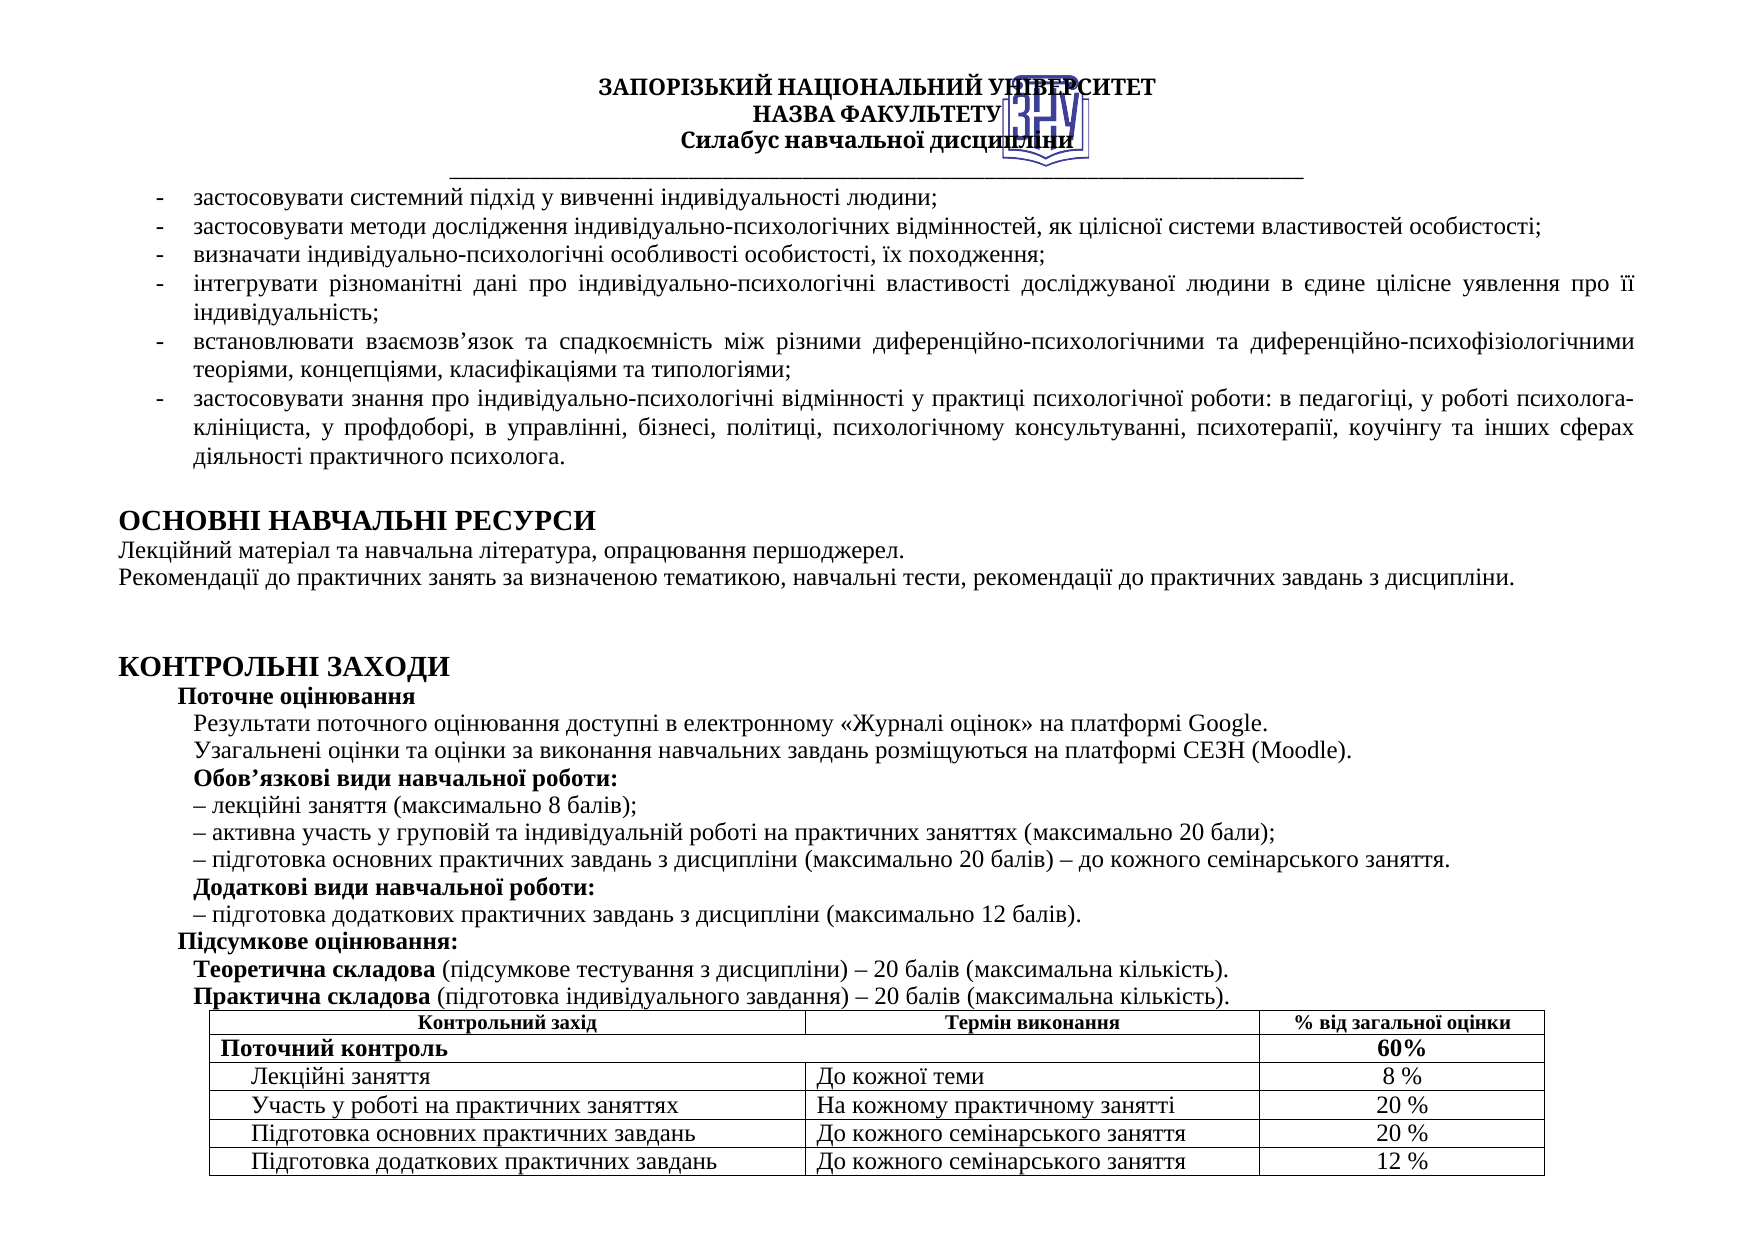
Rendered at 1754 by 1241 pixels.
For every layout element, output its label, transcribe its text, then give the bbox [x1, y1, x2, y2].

table_cell До кожного семінарського заняття [806, 1120, 1259, 1147]
list інтегрувати різноманітні дані про індивідуально-психологічні властивості досліджуваної людини в єдине цілісне уявлення про її індивідуальність; [156, 268, 1636, 326]
table_cell 20 % [1260, 1091, 1544, 1119]
list застосовувати методи дослідження індивідуально-психологічних відмінностей, як цілісної системи властивостей особистості; [156, 211, 1636, 239]
text – підготовка основних практичних завдань з дисципліни (максимально 20 балів) – до кожного семінарського заняття. [193, 846, 1636, 873]
text Обов’язкові види навчальної роботи: [193, 764, 1636, 791]
table_header Контрольний захід [210, 1011, 805, 1034]
picture [1002, 75, 1090, 167]
text Поточне оцінювання [177, 682, 1636, 709]
list визначати індивідуально-психологічні особливості особистості, їх походження; [156, 239, 1636, 268]
text Результати поточного оцінювання доступні в електронному «Журналі оцінок» на платформі Google. [118, 709, 1636, 737]
text КОНТРОЛЬНІ ЗАХОДИ [118, 649, 1636, 682]
table_cell 60% [1260, 1035, 1544, 1062]
text – лекційні заняття (максимально 8 балів); [193, 791, 1636, 819]
list застосовувати знання про індивідуально-психологічні відмінності у практиці психологічної роботи: в педагогіці, у роботі психолога-клініциста, у профдоборі, в управлінні, бізнесі, політиці, психологічному консультуванні, психотерапії, коучінгу та інших сферах діяльності практичного психолога. [156, 383, 1636, 469]
text – підготовка додаткових практичних завдань з дисципліни (максимально 12 балів). [193, 901, 1636, 928]
table_cell До кожного семінарського заняття [806, 1148, 1259, 1175]
table_cell Лекційні заняття [210, 1063, 805, 1090]
text Підсумкове оцінювання: [177, 928, 1636, 955]
list застосовувати системний підхід у вивченні індивідуальності людини; [156, 182, 1636, 211]
text ОСНОВНІ НАВЧАЛЬНІ РЕСУРСИ [118, 503, 1636, 537]
table_header % від загальної оцінки [1260, 1011, 1544, 1034]
text – активна участь у груповій та індивідуальній роботі на практичних заняттях (максимально 20 бали); [193, 819, 1636, 846]
table_cell 20 % [1260, 1120, 1544, 1147]
text Узагальнені оцінки та оцінки за виконання навчальних завдань розміщуються на платформі СЕЗН (Moodle). [118, 737, 1636, 764]
picture [1081, 80, 1090, 93]
table_cell Підготовка основних практичних завдань [210, 1120, 805, 1147]
table_header Термін виконання [806, 1011, 1259, 1034]
text Рекомендації до практичних занять за визначеною тематикою, навчальні тести, рекомендації до практичних завдань з дисципліни. [118, 564, 1636, 591]
text Додаткові види навчальної роботи: [193, 873, 1636, 901]
table_cell Підготовка додаткових практичних завдань [210, 1148, 805, 1175]
list встановлювати взаємозв’язок та спадкоємність між різними диференційно-психологічними та диференційно-психофізіологічними теоріями, концепціями, класифікаціями та типологіями; [156, 326, 1636, 383]
table_cell Участь у роботі на практичних заняттях [210, 1091, 805, 1119]
table_cell На кожному практичному занятті [806, 1091, 1259, 1119]
text Практична складова (підготовка індивідуального завдання) – 20 балів (максимальна кількість). [193, 982, 1636, 1010]
table_cell До кожної теми [806, 1063, 1259, 1090]
table_cell 8 % [1260, 1063, 1544, 1090]
text Лекційний матеріал та навчальна література, опрацювання першоджерел. [118, 537, 1636, 564]
text Теоретична складова (підсумкове тестування з дисципліни) – 20 балів (максимальна кількість). [193, 955, 1636, 982]
table_cell 12 % [1260, 1148, 1544, 1175]
table_cell Поточний контроль [210, 1035, 1259, 1062]
